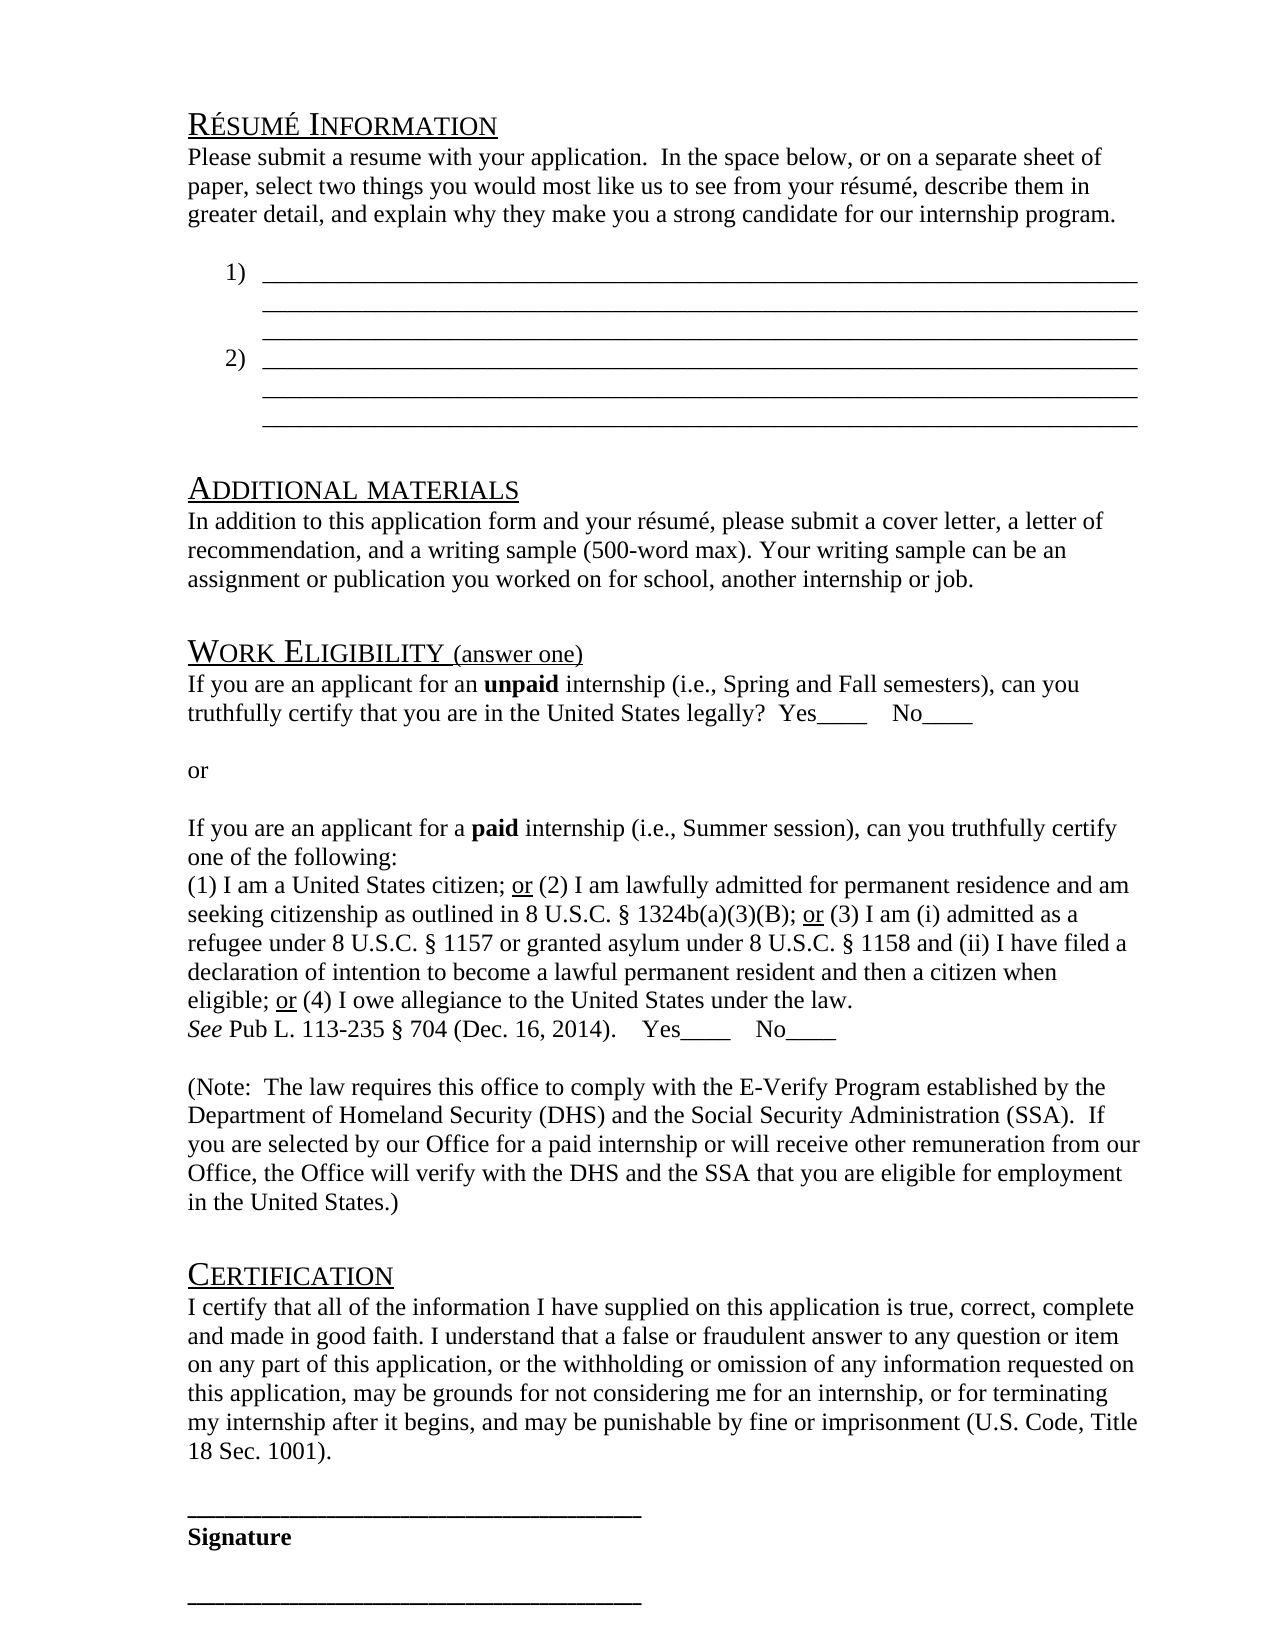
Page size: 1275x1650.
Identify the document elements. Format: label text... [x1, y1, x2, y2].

text (Note: The law requires this office to comply with the E-Verify Program established by the Department of Homeland Security (DHS) and the Social Security Administration (SSA). If you are selected by our Office for a paid internship or will receive other remuneration from our Office, the Office will verify with the DHS and the SSA that you are eligible for employment in the United States.) [187, 1072, 1144, 1215]
text I certify that all of the information I have supplied on this application is true, correct, complete and made in good faith. I understand that a false or fraudulent answer to any question or item on any part of this application, or the withholding or omission of any information requested on this application, may be grounds for not considering me for an internship, or for terminating my internship after it begins, and may be punishable by fine or imprisonment (U.S. Code, Title 18 Sec. 1001). [187, 1292, 1144, 1464]
text Additional materials [187, 468, 1144, 506]
list __________________________________________________________________________________________________________________________________________________________________________________________________________________ [225, 343, 1144, 429]
text or [187, 755, 1144, 784]
text Please submit a resume with your application. In the space below, or on a separate sheet of paper, select two things you would most like us to see from your résumé, describe them in greater detail, and explain why they make you a strong candidate for our internship program. [187, 142, 1144, 228]
text Work Eligibility (answer one) [187, 631, 1144, 669]
text Résumé Information [187, 104, 1144, 142]
subtitle Signature [187, 1522, 1087, 1551]
text (1) I am a United States citizen; or (2) I am lawfully admitted for permanent residence and am seeking citizenship as outlined in 8 U.S.C. § 1324b(a)(3)(B); or (3) I am (i) admitted as a refugee under 8 U.S.C. § 1157 or granted asylum under 8 U.S.C. § 1158 and (ii) I have filed a declaration of intention to become a lawful permanent resident and then a citizen when eligible; or (4) I owe allegiance to the United States under the law. See Pub L. 113-235 § 704 (Dec. 16, 2014). Yes____ No____ [187, 870, 1144, 1043]
text In addition to this application form and your résumé, please submit a cover letter, a letter of recommendation, and a writing sample (500-word max). Your writing sample can be an assignment or publication you worked on for school, another internship or job. [187, 506, 1144, 592]
list __________________________________________________________________________________________________________________________________________________________________________________________________________________ [225, 257, 1144, 343]
text If you are an applicant for a paid internship (i.e., Summer session), can you truthfully certify one of the following: [187, 813, 1144, 870]
text If you are an applicant for an unpaid internship (i.e., Spring and Fall semesters), can you truthfully certify that you are in the United States legally? Yes____ No____ [187, 669, 1144, 727]
subtitle _________________________________________________ [187, 1579, 1087, 1608]
text Certification [187, 1254, 1144, 1292]
subtitle _________________________________________________ [187, 1493, 1087, 1522]
